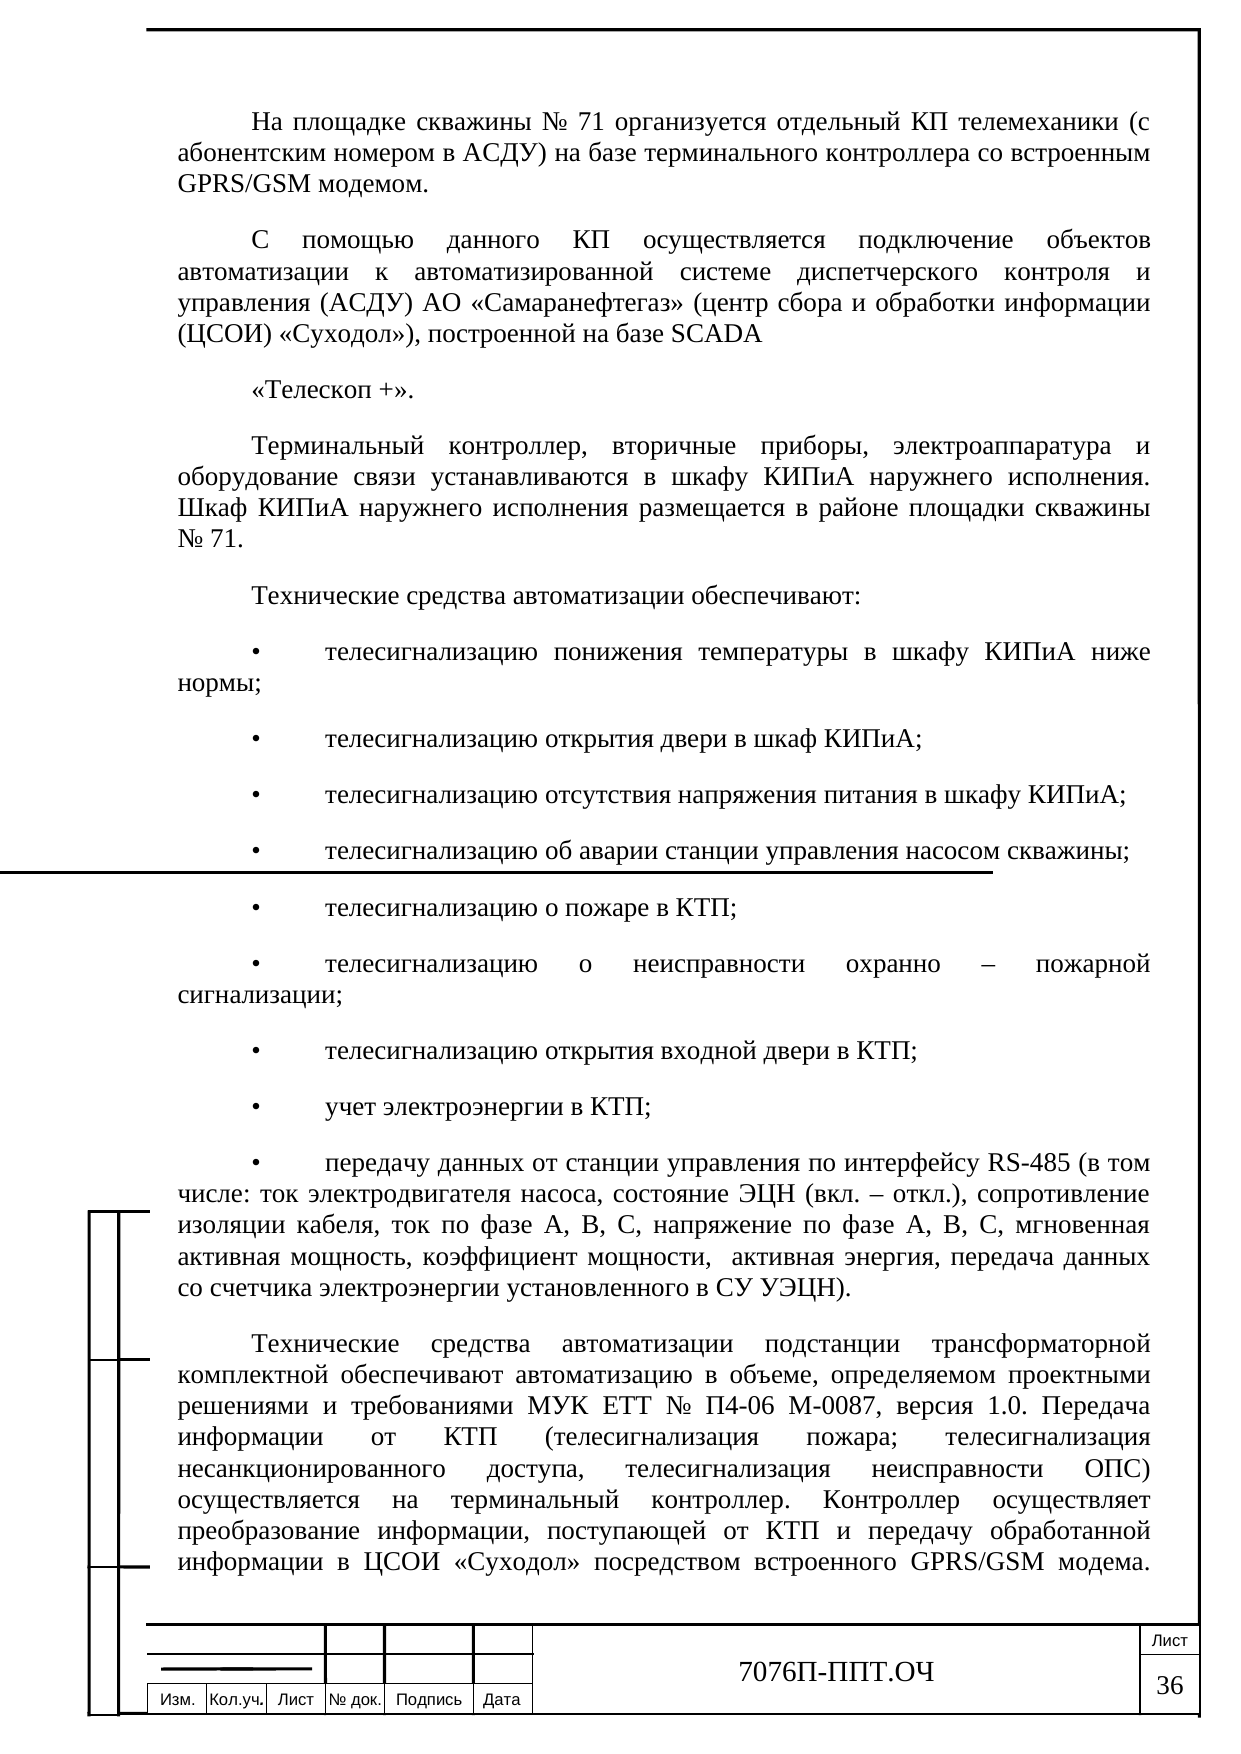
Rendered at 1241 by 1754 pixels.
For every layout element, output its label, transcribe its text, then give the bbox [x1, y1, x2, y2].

text • телесигнализацию понижения температуры в шкафу КИПиА ниже нормы; [177, 635, 1152, 697]
text Технические средства автоматизации обеспечивают: [177, 579, 1152, 610]
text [177, 1327, 1152, 1576]
text • телесигнализацию открытия входной двери в КТП; [177, 1034, 1152, 1065]
text • телесигнализацию о неисправности охранно – пожарной сигнализации; [177, 947, 1152, 1009]
text • телесигнализацию об аварии станции управления насосом скважины; [177, 834, 1152, 866]
text На площадке скважины № 71 организуется отдельный КП телемеханики (с абонентским номером в АСДУ) на базе терминального контроллера со встроенным GPRS/GSM модемом. [177, 105, 1152, 198]
text Терминальный контроллер, вторичные приборы, электроаппаратура и оборудование связи устанавливаются в шкафу КИПиА наружнего исполнения. Шкаф КИПиА наружнего исполнения размещается в районе площадки скважины № 71. [177, 429, 1152, 554]
text • телесигнализацию о пожаре в КТП; [177, 891, 1152, 922]
text • телесигнализацию открытия двери в шкаф КИПиА; [177, 722, 1152, 753]
text • передачу данных от станции управления по интерфейсу RS-485 (в том числе: ток электродвигателя насоса, состояние ЭЦН (вкл. – откл.), сопротивление изоляции кабеля, ток по фазе А, В, С, напряжение по фазе А, В, С, мгновенная активная мощность, коэффициент мощности, активная энергия, передача данных со счетчика электроэнергии установленного в СУ УЭЦН). [177, 1146, 1152, 1302]
text • телесигнализацию отсутствия напряжения питания в шкафу КИПиА; [177, 778, 1152, 809]
text • учет электроэнергии в КТП; [177, 1090, 1152, 1121]
text «Телескоп +». [177, 373, 1152, 404]
text С помощью данного КП осуществляется подключение объектов автоматизации к автоматизированной системе диспетчерского контроля и управления (АСДУ) АО «Самаранефтегаз» (центр сбора и обработки информации (ЦСОИ) «Суходол»), построенной на базе SCADA [177, 223, 1152, 348]
